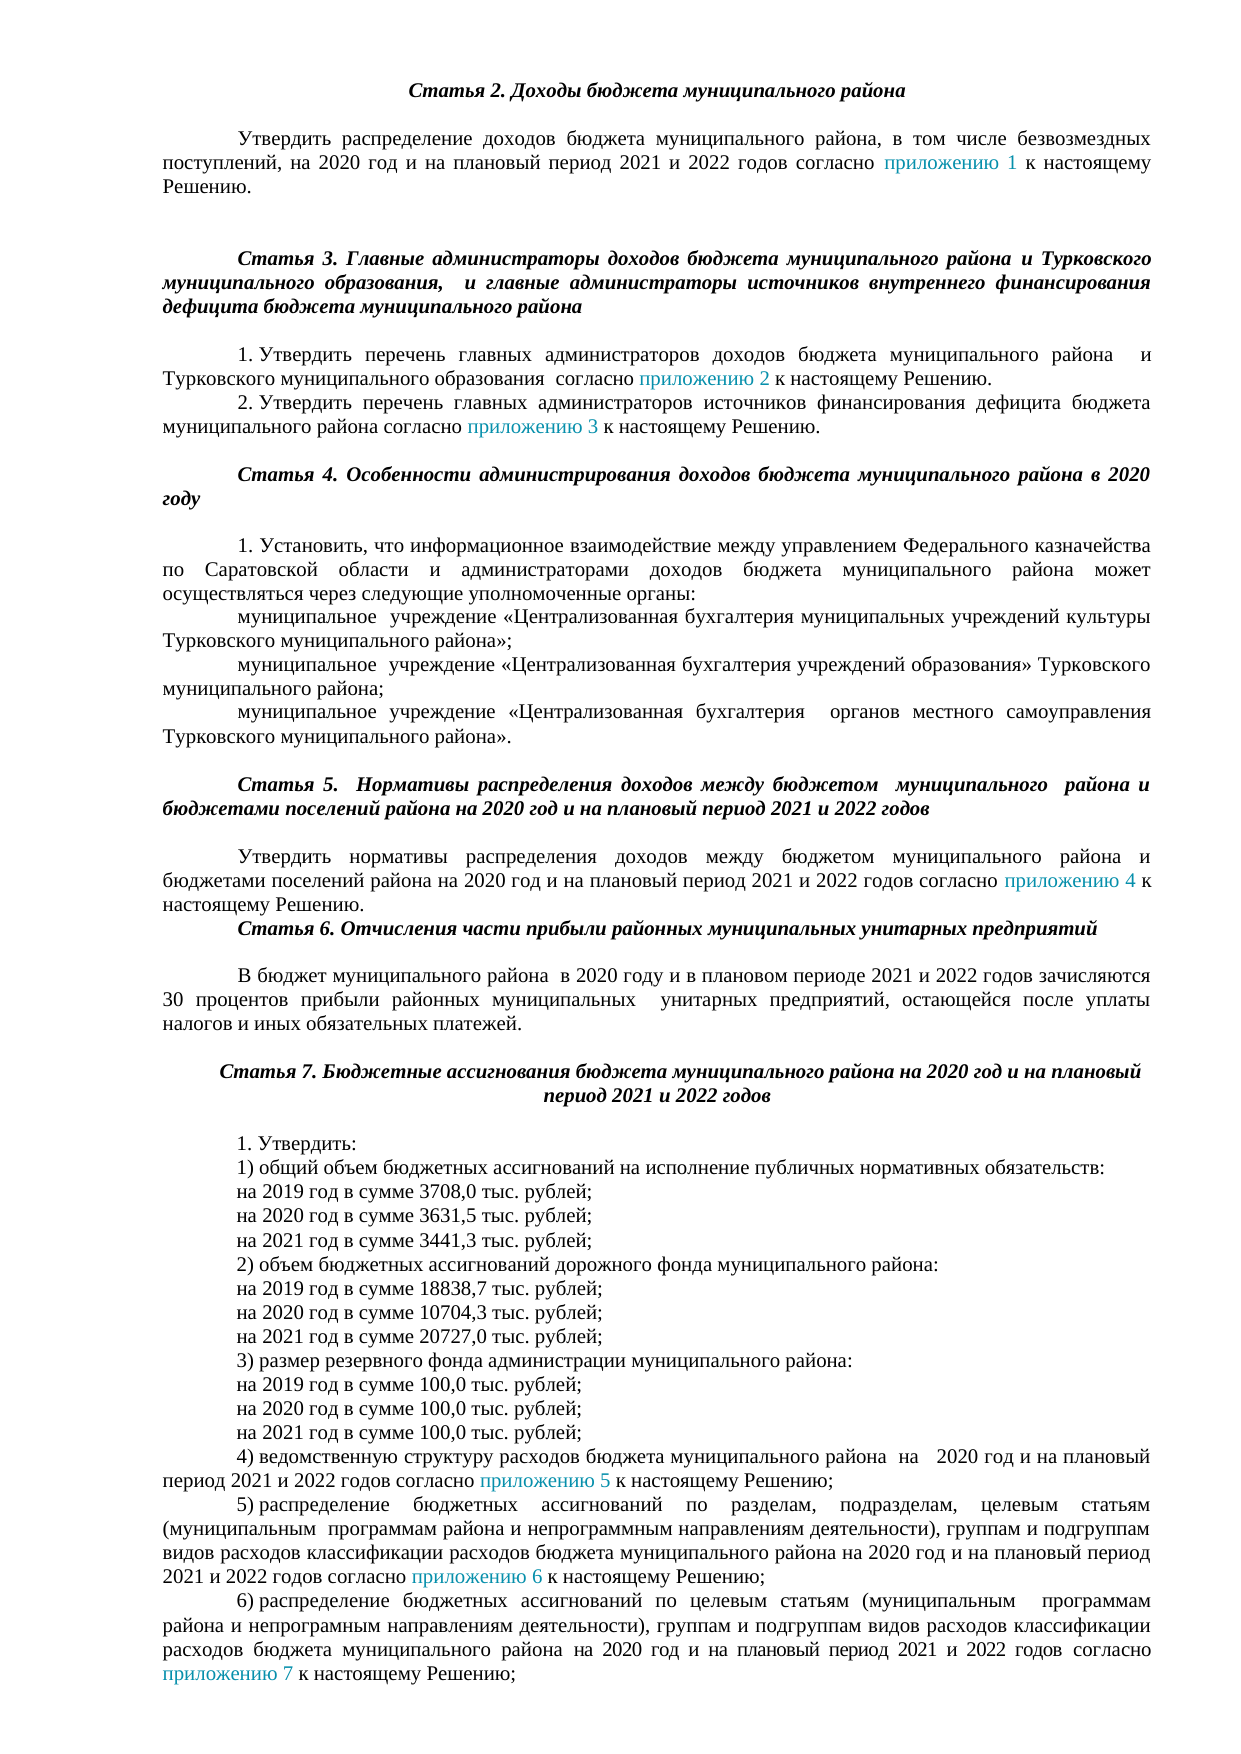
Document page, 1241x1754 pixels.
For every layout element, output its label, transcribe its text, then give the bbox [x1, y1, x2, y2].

text на 2020 год в сумме 3631,5 тыс. рублей; [162, 1203, 1152, 1227]
text на 2019 год в сумме 100,0 тыс. рублей; [162, 1372, 1152, 1396]
text на 2019 год в сумме 18838,7 тыс. рублей; [162, 1276, 1152, 1300]
text 3) размер резервного фонда администрации муниципального района: [162, 1348, 1152, 1372]
text Статья 7. Бюджетные ассигнования бюджета муниципального района на 2020 год и на плановый период 2021 и 2022 годов [162, 1059, 1152, 1107]
text 1. Утвердить перечень главных администраторов доходов бюджета муниципального района и Турковского муниципального образования согласно приложению 2 к настоящему Решению. [162, 342, 1152, 390]
text 2. Утвердить перечень главных администраторов источников финансирования дефицита бюджета муниципального района согласно приложению 3 к настоящему Решению. [162, 390, 1152, 438]
text 6) распределение бюджетных ассигнований по целевым статьям (муниципальным программам района и непрограмным направлениям деятельности), группам и подгруппам видов расходов классификации расходов бюджета муниципального района на 2020 год и на плановый период 2021 и 2022 годов согласно приложению 7 к настоящему Решению; [162, 1588, 1152, 1685]
text Статья 3. Главные администраторы доходов бюджета муниципального района и Турковского муниципального образования, и главные администраторы источников внутреннего финансирования дефицита бюджета муниципального района [162, 246, 1152, 318]
text В бюджет муниципального района в 2020 году и в плановом периоде 2021 и 2022 годов зачисляются 30 процентов прибыли районных муниципальных унитарных предприятий, остающейся после уплаты налогов и иных обязательных платежей. [162, 963, 1152, 1035]
text Утвердить нормативы распределения доходов между бюджетом муниципального района и бюджетами поселений района на 2020 год и на плановый период 2021 и 2022 годов согласно приложению 4 к настоящему Решению. [162, 844, 1152, 916]
text на 2020 год в сумме 10704,3 тыс. рублей; [162, 1300, 1152, 1324]
text на 2021 год в сумме 20727,0 тыс. рублей; [162, 1324, 1152, 1348]
text 2) объем бюджетных ассигнований дорожного фонда муниципального района: [162, 1252, 1152, 1276]
text муниципальное учреждение «Централизованная бухгалтерия муниципальных учреждений культуры Турковского муниципального района»; [162, 605, 1152, 652]
text на 2019 год в сумме 3708,0 тыс. рублей; [162, 1179, 1152, 1203]
text на 2020 год в сумме 100,0 тыс. рублей; [162, 1396, 1152, 1420]
text на 2021 год в сумме 3441,3 тыс. рублей; [162, 1227, 1152, 1252]
text Статья 6. Отчисления части прибыли районных муниципальных унитарных предприятий [162, 916, 1152, 940]
text Утвердить распределение доходов бюджета муниципального района, в том числе безвозмездных поступлений, на 2020 год и на плановый период 2021 и 2022 годов согласно приложению 1 к настоящему Решению. [162, 126, 1152, 198]
text Статья 5. Нормативы распределения доходов между бюджетом муниципального района и бюджетами поселений района на 2020 год и на плановый период 2021 и 2022 годов [162, 772, 1152, 820]
text 1) общий объем бюджетных ассигнований на исполнение публичных нормативных обязательств: [162, 1155, 1152, 1179]
text 1. Установить, что информационное взаимодействие между управлением Федерального казначейства по Саратовской области и администраторами доходов бюджета муниципального района может осуществляться через следующие уполномоченные органы: [162, 533, 1152, 605]
text 1. Утвердить: [162, 1131, 1152, 1155]
text на 2021 год в сумме 100,0 тыс. рублей; [162, 1420, 1152, 1444]
text Статья 4. Особенности администрирования доходов бюджета муниципального района в 2020 году [162, 462, 1152, 509]
text 4) ведомственную структуру расходов бюджета муниципального района на 2020 год и на плановый период 2021 и 2022 годов согласно приложению 5 к настоящему Решению; [162, 1444, 1152, 1492]
text муниципальное учреждение «Централизованная бухгалтерия учреждений образования» Турковского муниципального района; [162, 652, 1152, 700]
text Статья 2. Доходы бюджета муниципального района [162, 78, 1152, 102]
text 5) распределение бюджетных ассигнований по разделам, подразделам, целевым статьям (муниципальным программам района и непрограммным направлениям деятельности), группам и подгруппам видов расходов классификации расходов бюджета муниципального района на 2020 год и на плановый период 2021 и 2022 годов согласно приложению 6 к настоящему Решению; [162, 1492, 1152, 1588]
text муниципальное учреждение «Централизованная бухгалтерия органов местного самоуправления Турковского муниципального района». [162, 700, 1152, 748]
